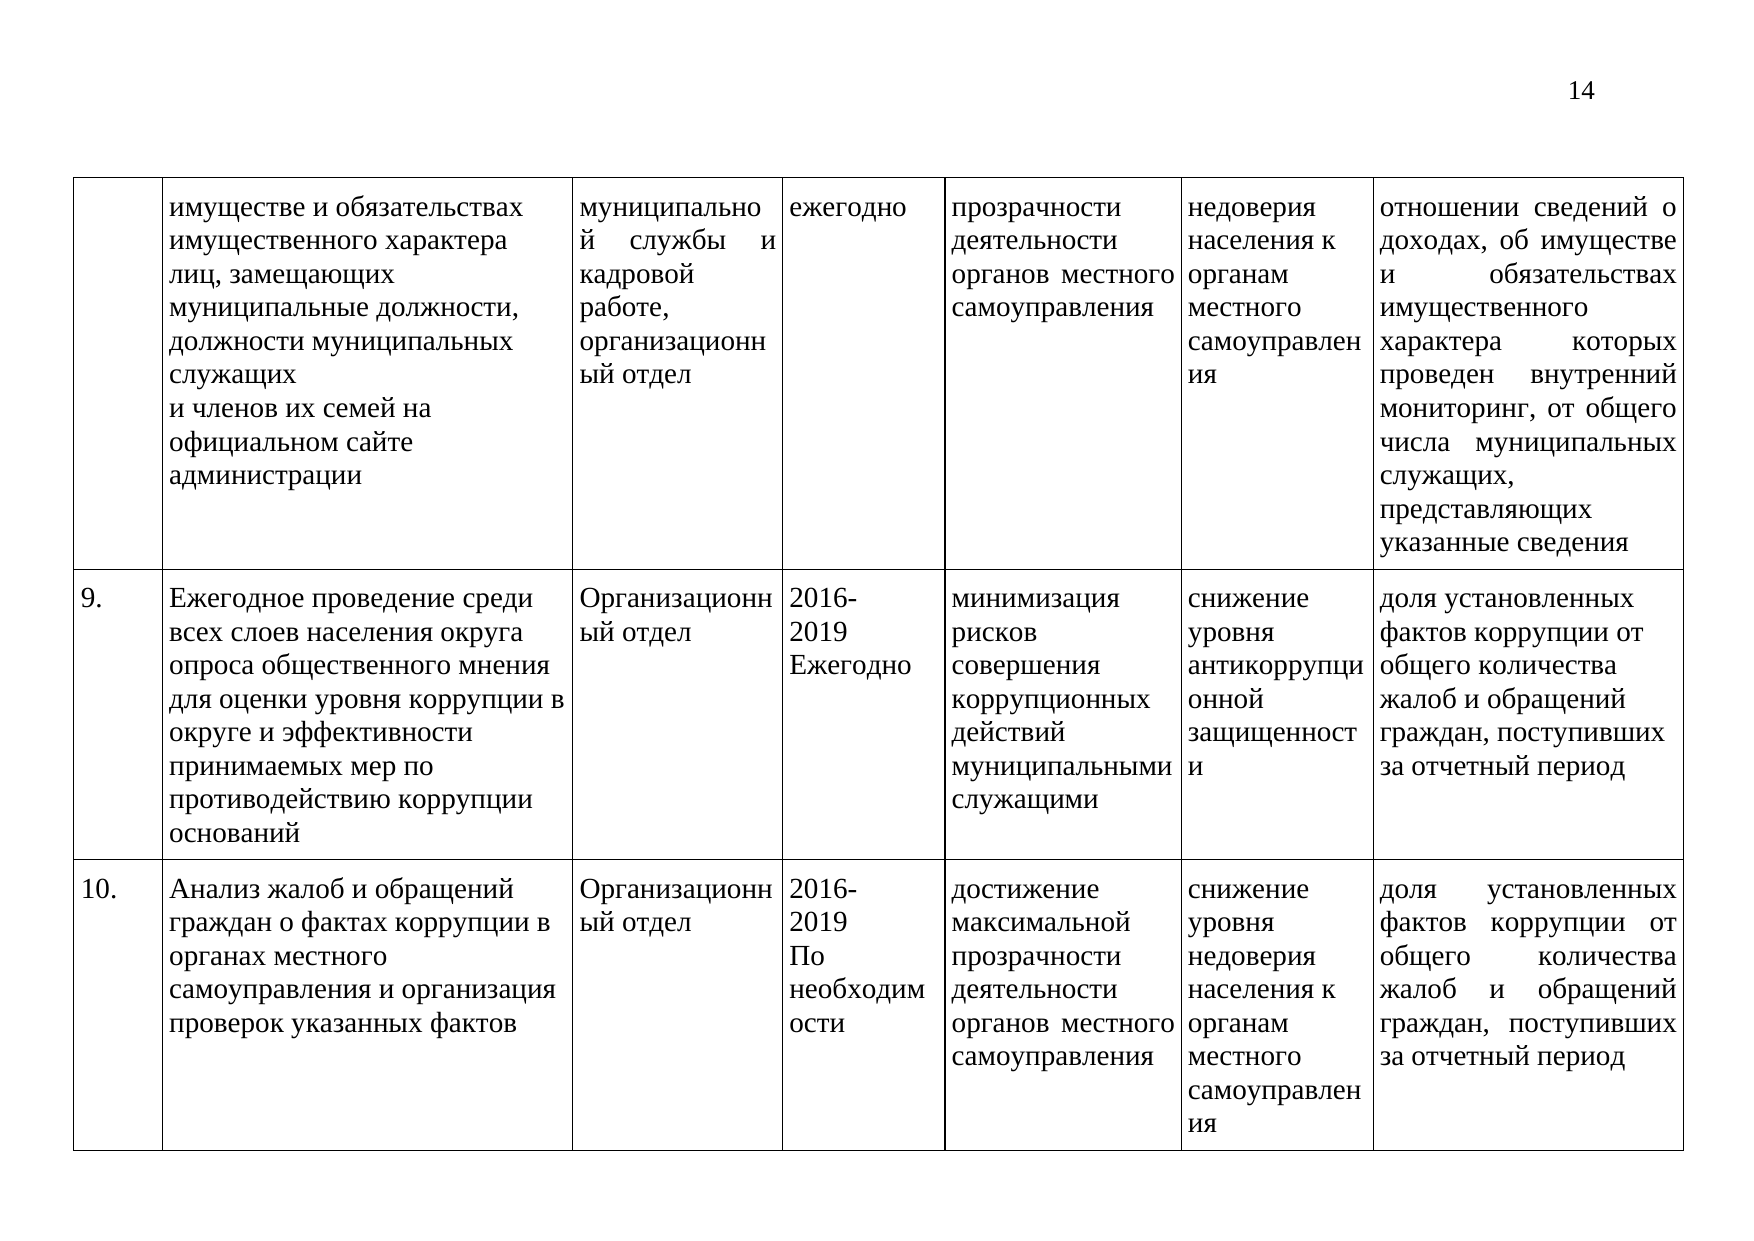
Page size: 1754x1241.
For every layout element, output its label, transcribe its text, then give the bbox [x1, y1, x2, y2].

table_cell Организационный отдел [573, 570, 782, 859]
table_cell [573, 178, 782, 568]
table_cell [1182, 178, 1373, 568]
table_cell 2016- 2019 Ежегодно [783, 570, 944, 859]
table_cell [946, 178, 1181, 568]
table_cell 2016- 2019 По необходимости [783, 860, 944, 1150]
table_cell достижение максимальной прозрачности деятельности органов местного самоуправления [946, 860, 1181, 1150]
table_cell [74, 860, 162, 1150]
table_cell 2016- 2019 ежегодно [783, 178, 944, 568]
table_cell [74, 570, 162, 859]
table_cell минимизация рисков совершения коррупционных действий муниципальными служащими [946, 570, 1181, 859]
table_cell [74, 178, 162, 568]
table_cell Ежегодное проведение среди всех слоев населения округа опроса общественного мнения для оценки уровня коррупции в округе и эффективности принимаемых мер по противодействию коррупции оснований [163, 570, 572, 859]
table_cell Анализ жалоб и обращений граждан о фактах коррупции в органах местного самоуправления и организация проверок указанных фактов [163, 860, 572, 1150]
table_cell Организационный отдел [573, 860, 782, 1150]
table_cell снижение уровня антикоррупционной защищенности [1182, 570, 1373, 859]
table_cell снижение уровня недоверия населения к органам местного самоуправления [1182, 860, 1373, 1150]
table_cell доля установленных фактов коррупции от общего количества жалоб и обращений граждан, поступивших за отчетный период [1374, 860, 1683, 1150]
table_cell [163, 178, 572, 568]
table_cell доля установленных фактов коррупции от общего количества жалоб и обращений граждан, поступивших за отчетный период [1374, 570, 1683, 859]
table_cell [1374, 178, 1683, 568]
